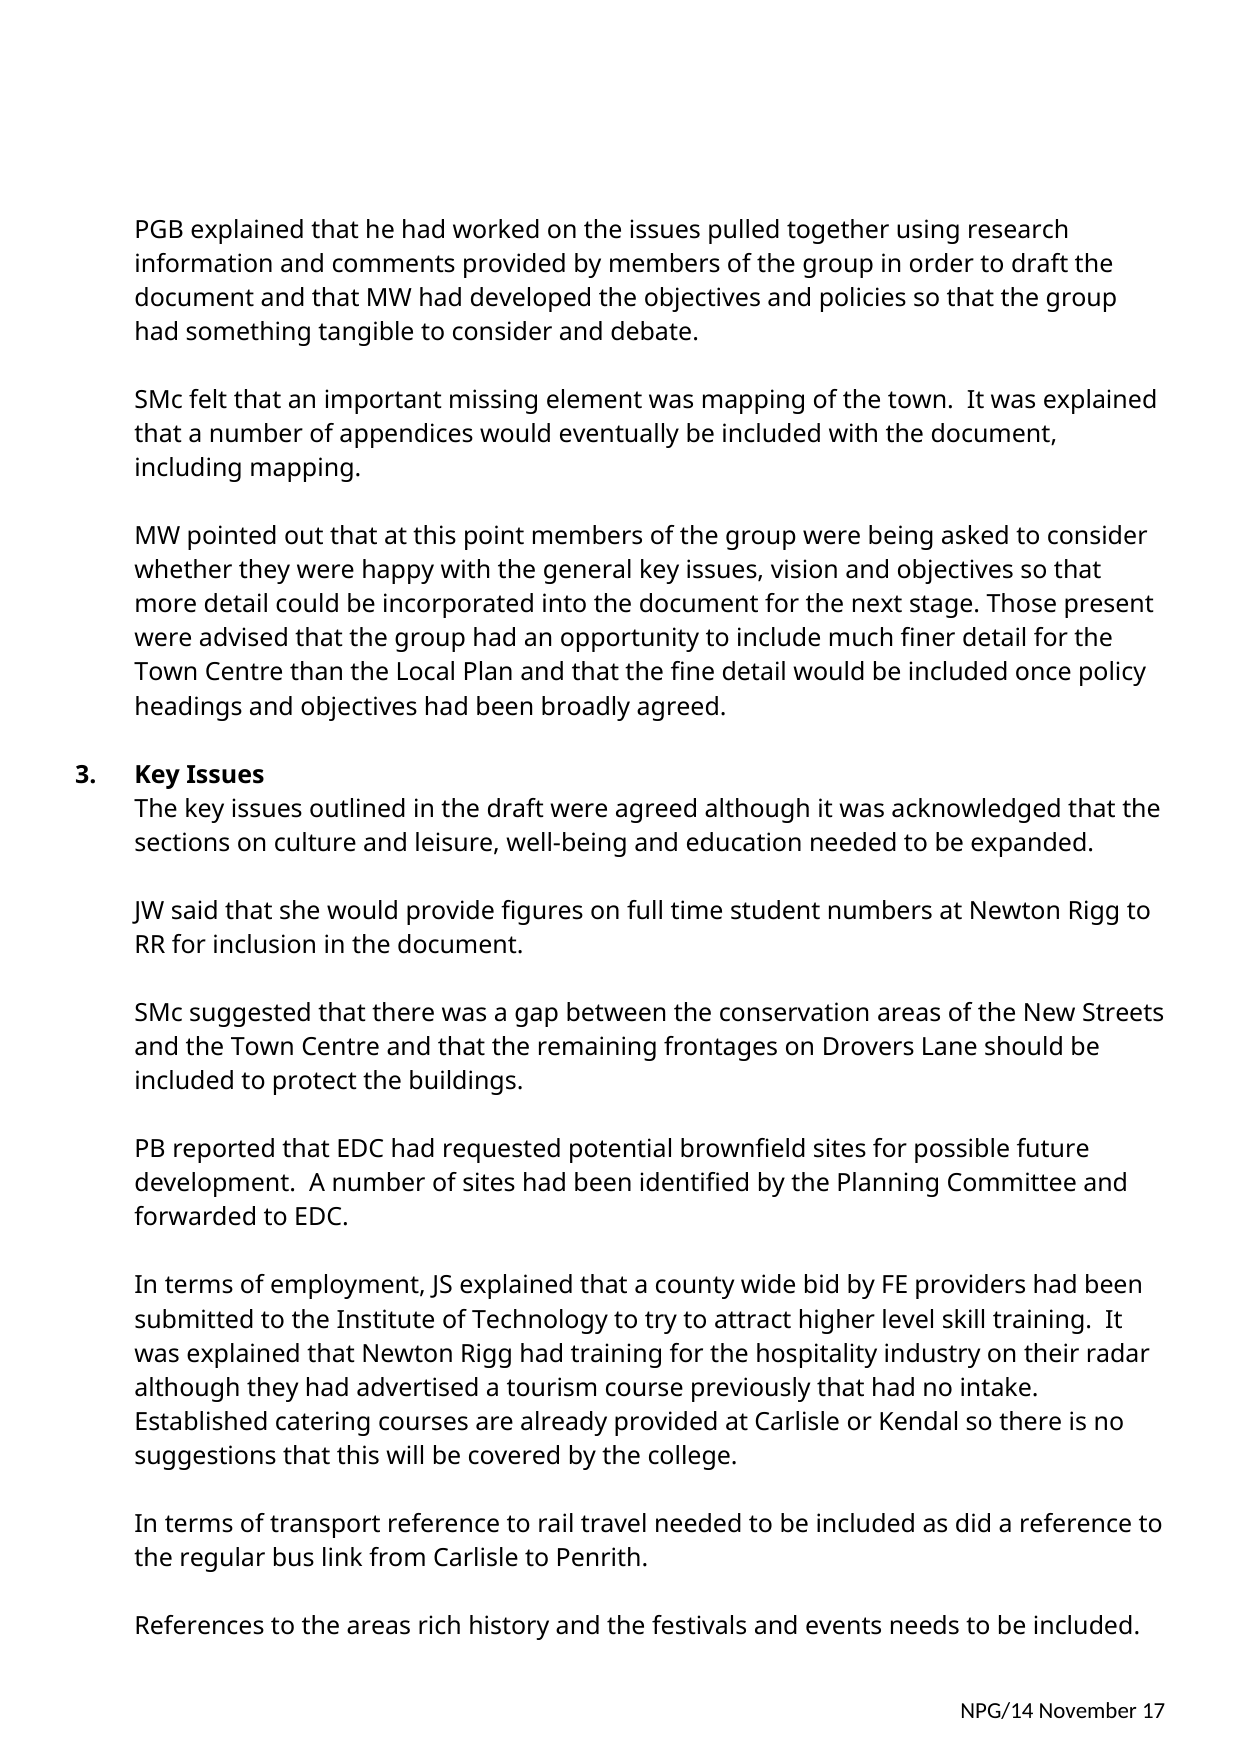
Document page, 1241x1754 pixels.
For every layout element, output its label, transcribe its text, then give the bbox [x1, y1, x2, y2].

text In terms of employment, JS explained that a county wide bid by FE providers had been submitted to the Institute of Technology to try to attract higher level skill training. It was explained that Newton Rigg had training for the hospitality industry on their radar although they had advertised a tourism course previously that had no intake. Established catering courses are already provided at Carlisle or Kendal so there is no suggestions that this will be covered by the college. [75, 1267, 1165, 1472]
text JW said that she would provide figures on full time student numbers at Newton Rigg to RR for inclusion in the document. [75, 892, 1165, 961]
text The key issues outlined in the draft were agreed although it was acknowledged that the sections on culture and leisure, well-being and education needed to be expanded. [75, 790, 1165, 858]
text MW pointed out that at this point members of the group were being asked to consider whether they were happy with the general key issues, vision and objectives so that more detail could be incorporated into the document for the next stage. Those present were advised that the group had an opportunity to include much finer detail for the Town Centre than the Local Plan and that the fine detail would be included once policy headings and objectives had been broadly agreed. [134, 518, 1165, 722]
text References to the areas rich history and the festivals and events needs to be included. [75, 1608, 1165, 1642]
text PGB explained that he had worked on the issues pulled together using research information and comments provided by members of the group in order to draft the document and that MW had developed the objectives and policies so that the group had something tangible to consider and debate. [134, 211, 1165, 347]
text SMc suggested that there was a gap between the conservation areas of the New Streets and the Town Centre and that the remaining frontages on Drovers Lane should be included to protect the buildings. [75, 995, 1165, 1097]
text 3. Key Issues [75, 756, 1165, 790]
text PB reported that EDC had requested potential brownfield sites for possible future development. A number of sites had been identified by the Planning Committee and forwarded to EDC. [75, 1131, 1165, 1233]
text In terms of transport reference to rail travel needed to be included as did a reference to the regular bus link from Carlisle to Penrith. [75, 1506, 1165, 1574]
text SMc felt that an important missing element was mapping of the town. It was explained that a number of appendices would eventually be included with the document, including mapping. [134, 382, 1165, 484]
